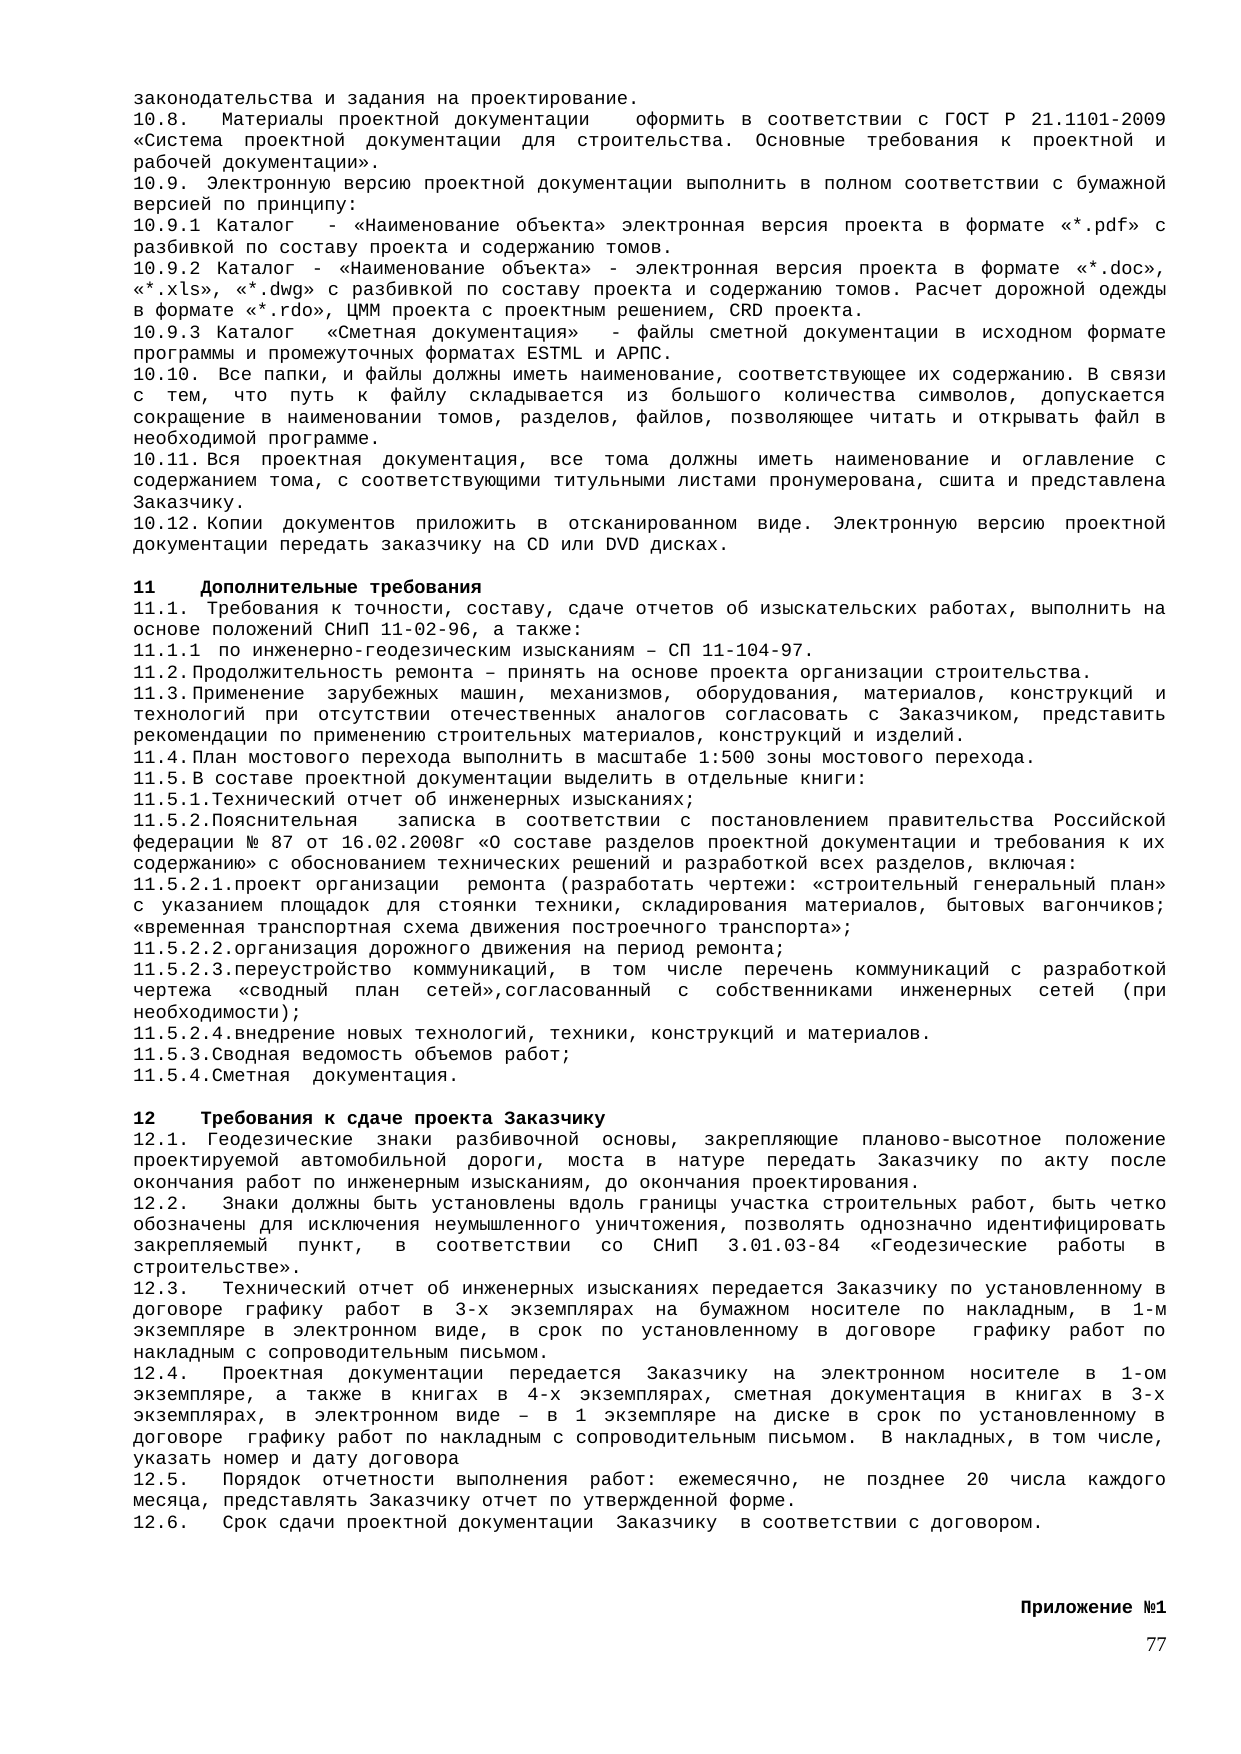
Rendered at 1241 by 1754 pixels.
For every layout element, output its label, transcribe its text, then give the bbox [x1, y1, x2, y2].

list Срок сдачи проектной документации Заказчику в соответствии с договором. [133, 1512, 1167, 1534]
list Вся проектная документация, все тома должны иметь наименование и оглавление с содержанием тома, с соответствующими титульными листами пронумерована, сшита и представлена Заказчику. [133, 450, 1167, 514]
list по инженерно-геодезическим изысканиям – СП 11-104-97. [133, 641, 1167, 662]
list Технический отчет об инженерных изысканиях передается Заказчику по установленному в договоре графику работ в 3-х экземплярах на бумажном носителе по накладным, в 1-м экземпляре в электронном виде, в срок по установленному в договоре графику работ по накладным с сопроводительным письмом. [133, 1279, 1167, 1364]
list В составе проектной документации выделить в отдельные книги: [133, 769, 1167, 790]
text 12 Требования к сдаче проекта Заказчику [133, 1109, 1167, 1130]
list 10.9.3 Каталог «Сметная документация» - файлы сметной документации в исходном формате программы и промежуточных форматах ESTML и АРПС. [133, 322, 1167, 365]
list Электронную версию проектной документации выполнить в полном соответствии с бумажной версией по принципу: [133, 174, 1167, 216]
text 11.5.2.1.проект организации ремонта (разработать чертежи: «строительный генеральный план» с указанием площадок для стоянки техники, складирования материалов, бытовых вагончиков; «временная транспортная схема движения построечного транспорта»; [133, 875, 1167, 939]
text 11.5.2.4.внедрение новых технологий, техники, конструкций и материалов. [133, 1024, 1167, 1045]
list План мостового перехода выполнить в масштабе 1:500 зоны мостового перехода. [133, 747, 1167, 769]
list Требования к точности, составу, сдаче отчетов об изыскательских работах, выполнить на основе положений СНиП 11-02-96, а также: [133, 599, 1167, 641]
list Проектная документации передается Заказчику на электронном носителе в 1-ом экземпляре, а также в книгах в 4-х экземплярах, сметная документация в книгах в 3-х экземплярах, в электронном виде – в 1 экземпляре на диске в срок по установленному в договоре графику работ по накладным с сопроводительным письмом. В накладных, в том числе, указать номер и дату договора [133, 1364, 1167, 1470]
list 10.9.1 Каталог - «Наименование объекта» электронная версия проекта в формате «*.pdf» с разбивкой по составу проекта и содержанию томов. [133, 216, 1167, 259]
text 11.5.2.Пояснительная записка в соответствии с постановлением правительства Российской федерации № 87 от 16.02.2008г «О составе разделов проектной документации и требования к их содержанию» с обоснованием технических решений и разработкой всех разделов, включая: [133, 811, 1167, 875]
text 11.5.2.2.организация дорожного движения на период ремонта; [133, 939, 1167, 960]
list Копии документов приложить в отсканированном виде. Электронную версию проектной документации передать заказчику на CD или DVD дисках. [133, 514, 1167, 556]
list Материалы проектной документации оформить в соответствии с ГОСТ Р 21.1101-2009 «Система проектной документации для строительства. Основные требования к проектной и рабочей документации». [133, 110, 1167, 174]
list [133, 89, 1167, 110]
text 11.5.1.Технический отчет об инженерных изысканиях; [133, 790, 1167, 811]
list Порядок отчетности выполнения работ: ежемесячно, не позднее 20 числа каждого месяца, представлять Заказчику отчет по утвержденной форме. [133, 1470, 1167, 1512]
list Знаки должны быть установлены вдоль границы участка строительных работ, быть четко обозначены для исключения неумышленного уничтожения, позволять однозначно идентифицировать закрепляемый пункт, в соответствии со СНиП 3.01.03-84 «Геодезические работы в строительстве». [133, 1194, 1167, 1279]
text 11 Дополнительные требования [133, 577, 1167, 599]
text 11.5.2.3.переустройство коммуникаций, в том числе перечень коммуникаций с разработкой чертежа «сводный план сетей»,согласованный с собственниками инженерных сетей (при необходимости); [133, 960, 1167, 1024]
list Геодезические знаки разбивочной основы, закрепляющие планово-высотное положение проектируемой автомобильной дороги, моста в натуре передать Заказчику по акту после окончания работ по инженерным изысканиям, до окончания проектирования. [133, 1130, 1167, 1194]
text Приложение №1 [133, 1597, 1167, 1619]
text 11.5.3.Сводная ведомость объемов работ; [133, 1045, 1167, 1066]
list Применение зарубежных машин, механизмов, оборудования, материалов, конструкций и технологий при отсутствии отечественных аналогов согласовать с Заказчиком, представить рекомендации по применению строительных материалов, конструкций и изделий. [133, 684, 1167, 747]
list Продолжительность ремонта – принять на основе проекта организации строительства. [133, 662, 1167, 684]
list 10.9.2 Каталог - «Наименование объекта» - электронная версия проекта в формате «*.doc», «*.xls», «*.dwg» с разбивкой по составу проекта и содержанию томов. Расчет дорожной одежды в формате «*.rdo», ЦММ проекта с проектным решением, CRD проекта. [133, 259, 1167, 322]
list Все папки, и файлы должны иметь наименование, соответствующее их содержанию. В связи с тем, что путь к файлу складывается из большого количества символов, допускается сокращение в наименовании томов, разделов, файлов, позволяющее читать и открывать файл в необходимой программе. [133, 365, 1167, 450]
text 11.5.4.Сметная документация. [133, 1066, 1167, 1087]
